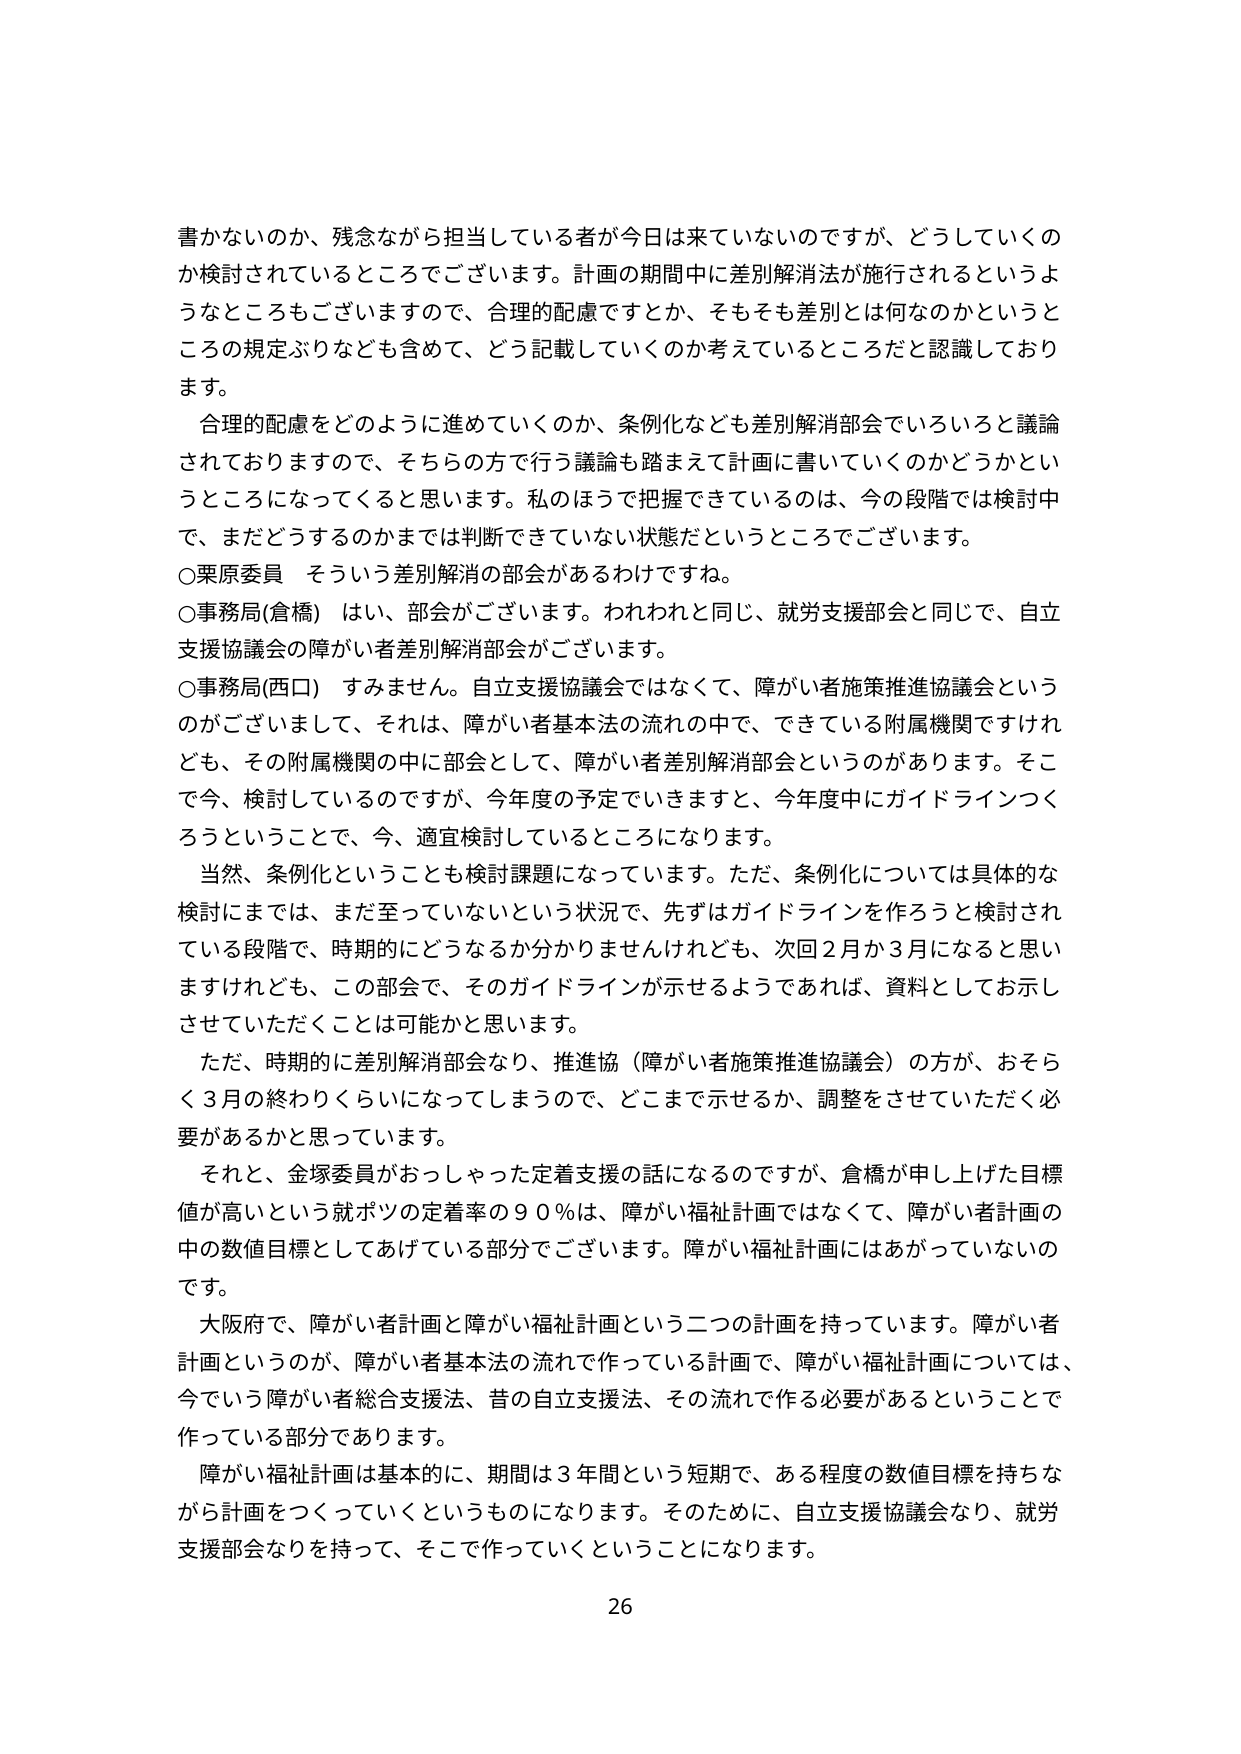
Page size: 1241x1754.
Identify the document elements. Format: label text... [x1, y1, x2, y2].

text ○事務局(倉橋) はい、部会がございます。われわれと同じ、就労支援部会と同じで、自立支援協議会の障がい者差別解消部会がございます。 [177, 592, 1063, 667]
text ○栗原委員 そういう差別解消の部会があるわけですね。 [177, 554, 1063, 592]
text ただ、時期的に差別解消部会なり、推進協（障がい者施策推進協議会）の方が、おそらく３月の終わりくらいになってしまうので、どこまで示せるか、調整をさせていただく必要があるかと思っています。 [177, 1042, 1063, 1154]
text 大阪府で、障がい者計画と障がい福祉計画という二つの計画を持っています。障がい者計画というのが、障がい者基本法の流れで作っている計画で、障がい福祉計画については、今でいう障がい者総合支援法、昔の自立支援法、その流れで作る必要があるということで作っている部分であります。 [177, 1304, 1063, 1454]
text 障がい福祉計画は基本的に、期間は３年間という短期で、ある程度の数値目標を持ちながら計画をつくっていくというものになります。そのために、自立支援協議会なり、就労支援部会なりを持って、そこで作っていくということになります。 [177, 1454, 1063, 1567]
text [177, 217, 1063, 404]
text 合理的配慮をどのように進めていくのか、条例化なども差別解消部会でいろいろと議論されておりますので、そちらの方で行う議論も踏まえて計画に書いていくのかどうかというところになってくると思います。私のほうで把握できているのは、今の段階では検討中で、まだどうするのかまでは判断できていない状態だというところでございます。 [177, 404, 1063, 554]
text ○事務局(西口) すみません。自立支援協議会ではなくて、障がい者施策推進協議会というのがございまして、それは、障がい者基本法の流れの中で、できている附属機関ですけれども、その附属機関の中に部会として、障がい者差別解消部会というのがあります。そこで今、検討しているのですが、今年度の予定でいきますと、今年度中にガイドラインつくろうということで、今、適宜検討しているところになります。 [177, 667, 1063, 854]
text 当然、条例化ということも検討課題になっています。ただ、条例化については具体的な検討にまでは、まだ至っていないという状況で、先ずはガイドラインを作ろうと検討されている段階で、時期的にどうなるか分かりませんけれども、次回２月か３月になると思いますけれども、この部会で、そのガイドラインが示せるようであれば、資料としてお示しさせていただくことは可能かと思います。 [177, 854, 1063, 1042]
text それと、金塚委員がおっしゃった定着支援の話になるのですが、倉橋が申し上げた目標値が高いという就ポツの定着率の９０％は、障がい福祉計画ではなくて、障がい者計画の中の数値目標としてあげている部分でございます。障がい福祉計画にはあがっていないのです。 [177, 1154, 1063, 1304]
